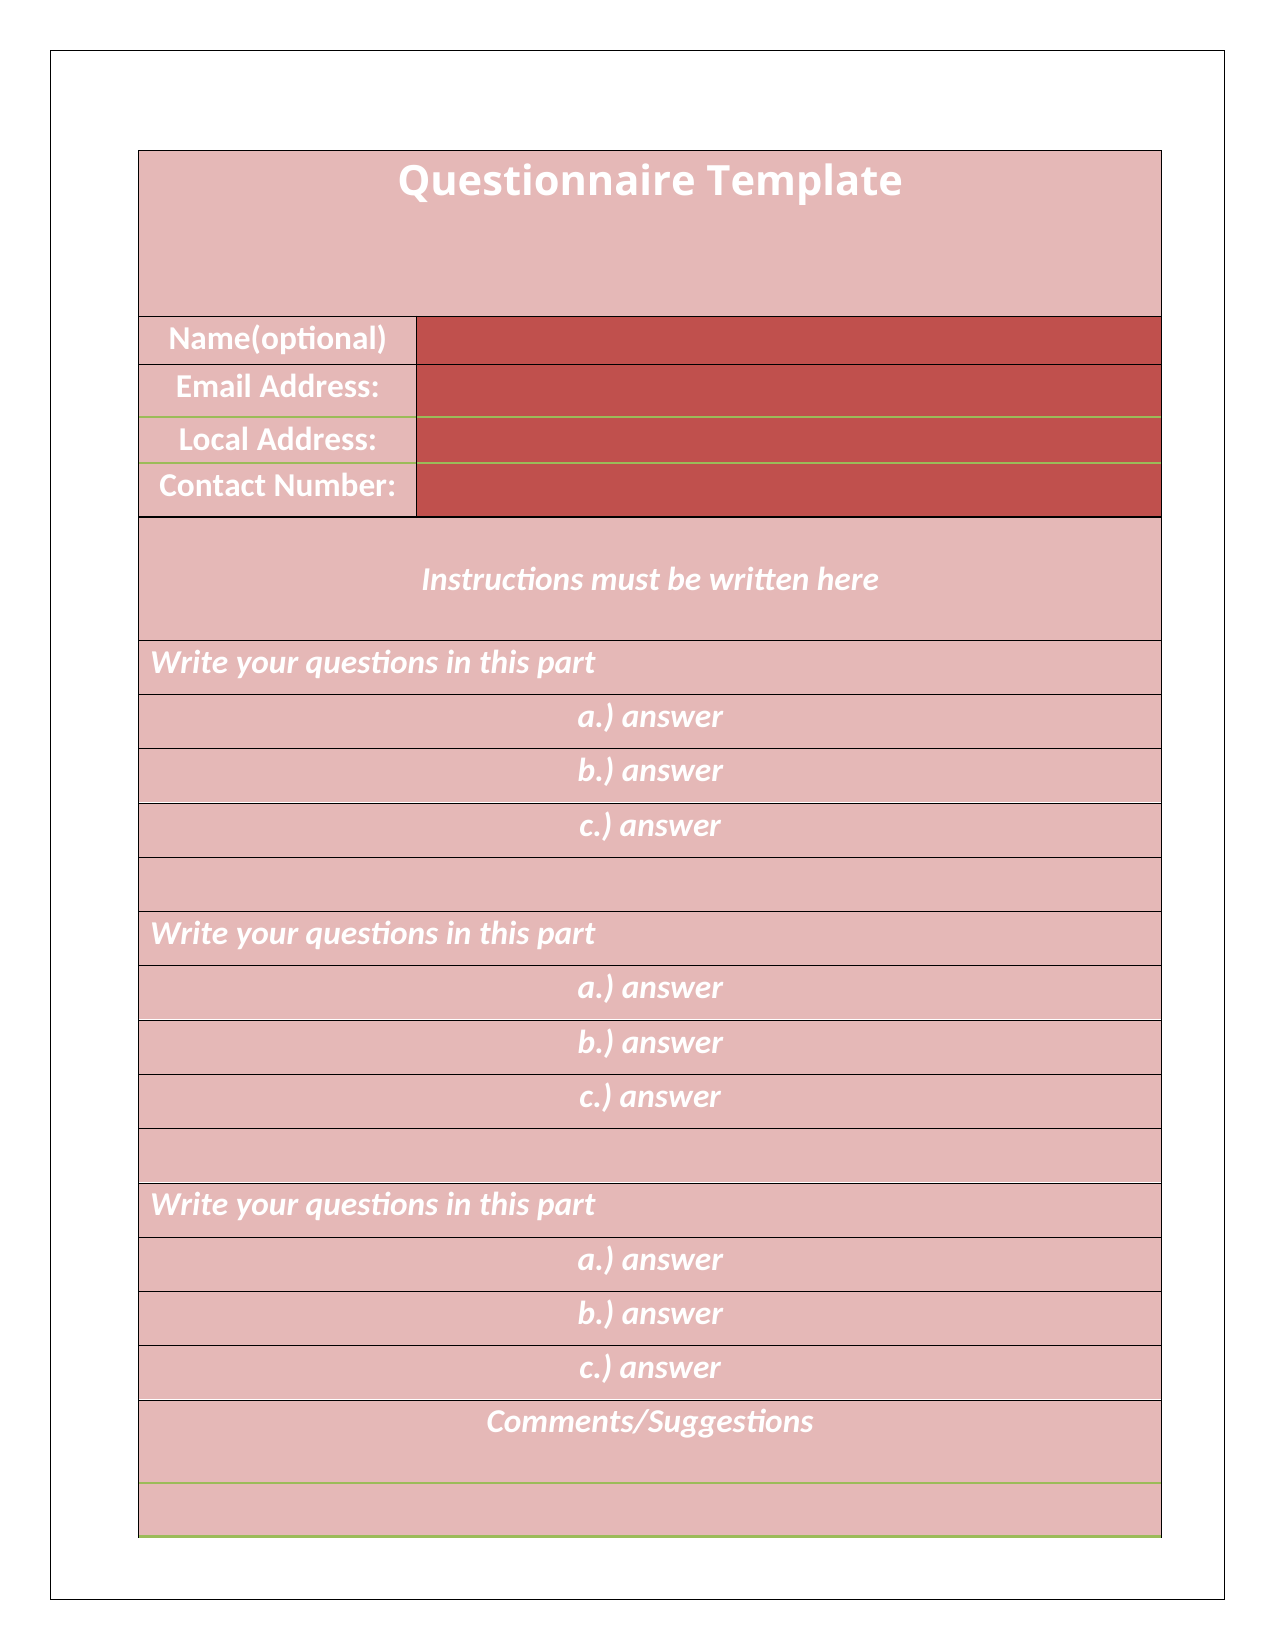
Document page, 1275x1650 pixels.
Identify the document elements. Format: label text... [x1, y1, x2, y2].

table_cell [139, 1129, 1161, 1182]
table_cell [417, 464, 1161, 516]
table_cell b.) answer [139, 749, 1161, 802]
table_cell c.) answer [139, 1346, 1161, 1399]
table_cell a.) answer [139, 695, 1161, 748]
table_cell b.) answer [139, 1021, 1161, 1074]
table_cell Write your questions in this part [139, 641, 1161, 694]
table_cell Email Address: [139, 365, 416, 416]
table_cell [417, 365, 1161, 416]
table_cell [417, 317, 1161, 364]
table_cell [139, 1484, 1161, 1535]
table_header Questionnaire Template [139, 151, 1161, 316]
table_cell Local Address: [139, 418, 416, 462]
table_cell Comments/Suggestions [139, 1401, 1161, 1482]
table_cell a.) answer [139, 966, 1161, 1019]
table_cell [417, 418, 1161, 462]
table_cell c.) answer [139, 804, 1161, 857]
table_cell Write your questions in this part [139, 1184, 1161, 1237]
table_cell b.) answer [139, 1292, 1161, 1345]
table_cell a.) answer [139, 1238, 1161, 1291]
table_cell Name(optional) [139, 317, 416, 364]
table_cell Contact Number: [139, 464, 416, 516]
table_cell [139, 858, 1161, 911]
table_cell c.) answer [139, 1075, 1161, 1128]
table_cell Instructions must be written here [139, 518, 1161, 640]
table_cell Write your questions in this part [139, 912, 1161, 965]
